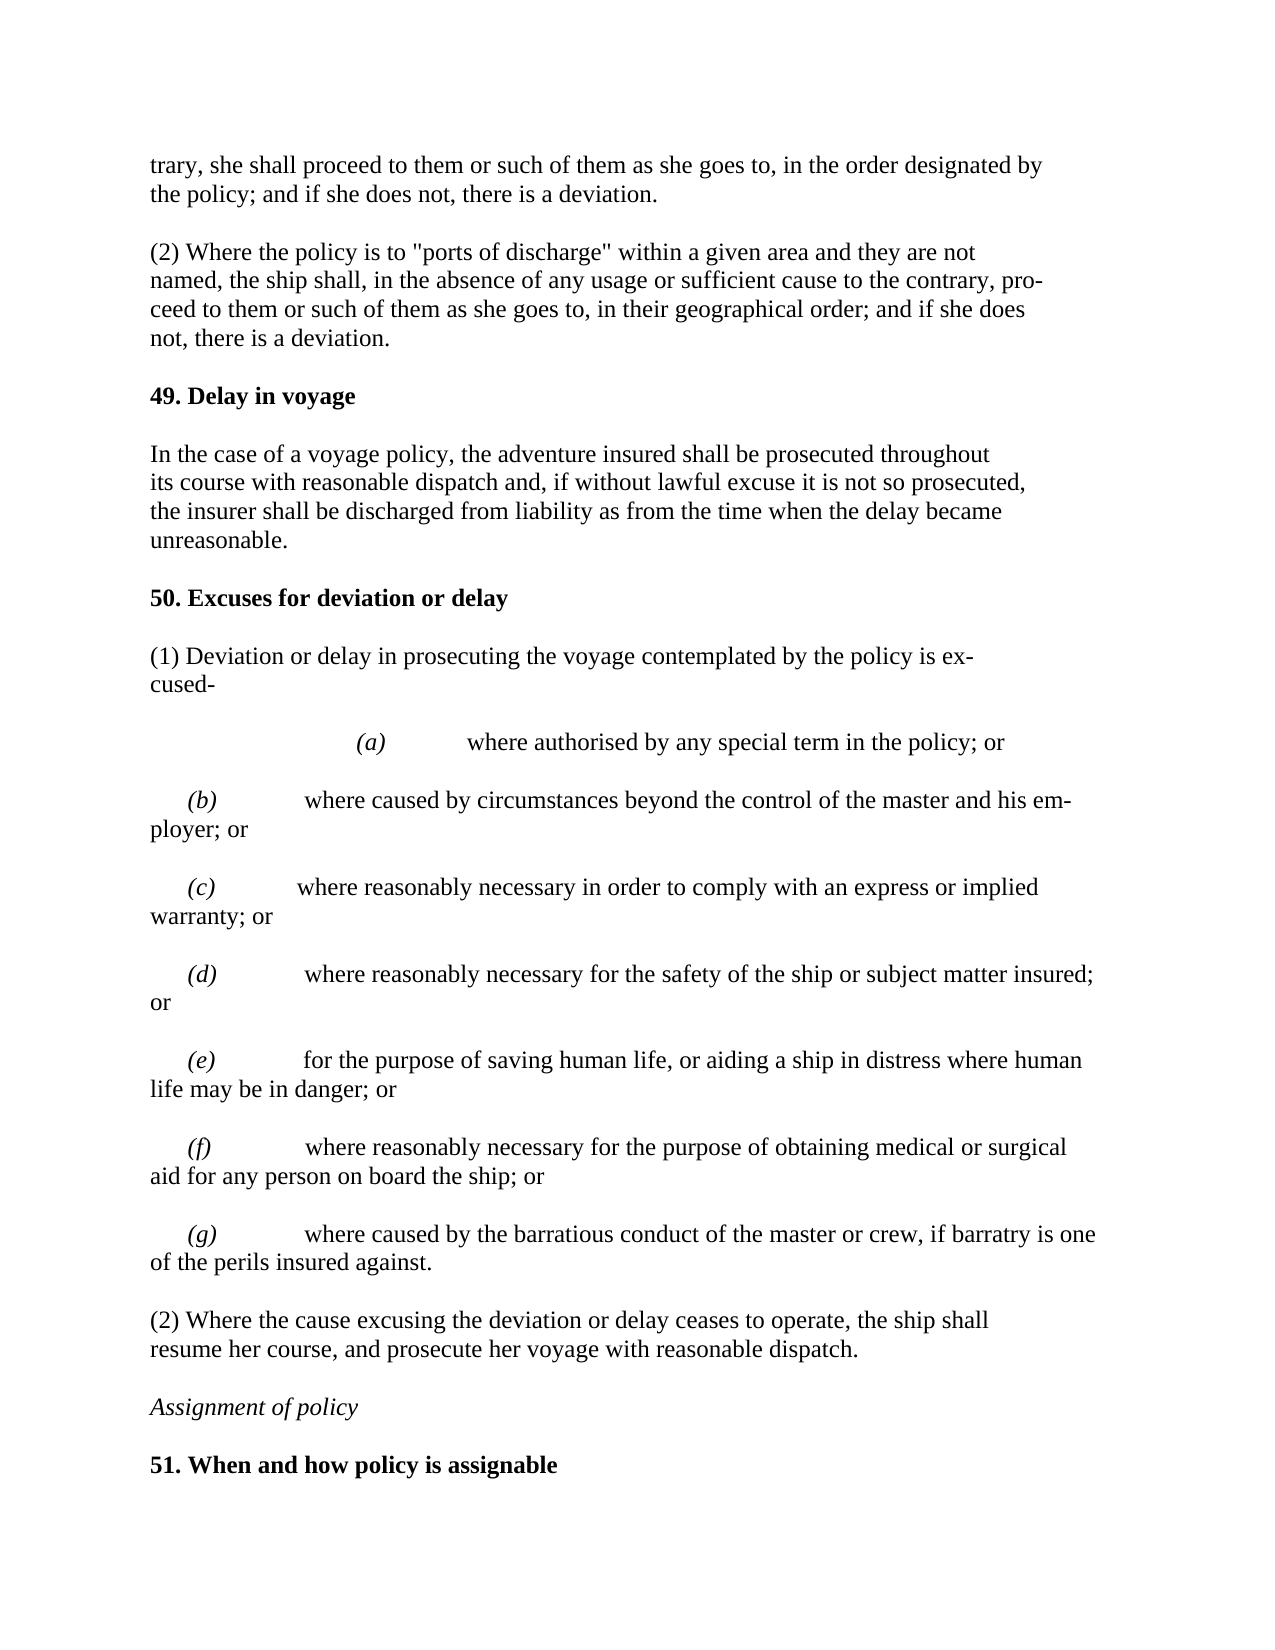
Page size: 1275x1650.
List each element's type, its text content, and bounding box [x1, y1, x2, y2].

text (1) Deviation or delay in prosecuting the voyage contemplated by the policy is ex- cused- [150, 641, 1125, 698]
text Assignment of policy [150, 1392, 1125, 1421]
text (a) where authorised by any special term in the policy; or [150, 727, 1125, 756]
text (b) where caused by circumstances beyond the control of the master and his em- ployer; or [150, 785, 1125, 843]
text 50. Excuses for deviation or delay [150, 583, 1125, 612]
text (f) where reasonably necessary for the purpose of obtaining medical or surgical aid for any person on board the ship; or [150, 1132, 1125, 1189]
text 49. Delay in voyage [150, 381, 1125, 409]
text 51. When and how policy is assignable [150, 1450, 1125, 1479]
text (c) where reasonably necessary in order to comply with an express or implied warranty; or [150, 872, 1125, 929]
text (g) where caused by the barratious conduct of the master or crew, if barratry is one of the perils insured against. [150, 1219, 1125, 1276]
text (2) Where the cause excusing the deviation or delay ceases to operate, the ship shall resume her course, and prosecute her voyage with reasonable dispatch. [150, 1305, 1125, 1363]
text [150, 150, 1125, 207]
text (2) Where the policy is to "ports of discharge" within a given area and they are not named, the ship shall, in the absence of any usage or sufficient cause to the contrary, pro- ceed to them or such of them as she goes to, in their geographical order; and if she does not, there is a deviation. [150, 237, 1125, 352]
text (d) where reasonably necessary for the safety of the ship or subject matter insured; or [150, 959, 1125, 1016]
text (e) for the purpose of saving human life, or aiding a ship in distress where human life may be in danger; or [150, 1045, 1125, 1103]
text In the case of a voyage policy, the adventure insured shall be prosecuted throughout its course with reasonable dispatch and, if without lawful excuse it is not so prosecuted, the insurer shall be discharged from liability as from the time when the delay became unreasonable. [150, 439, 1125, 554]
